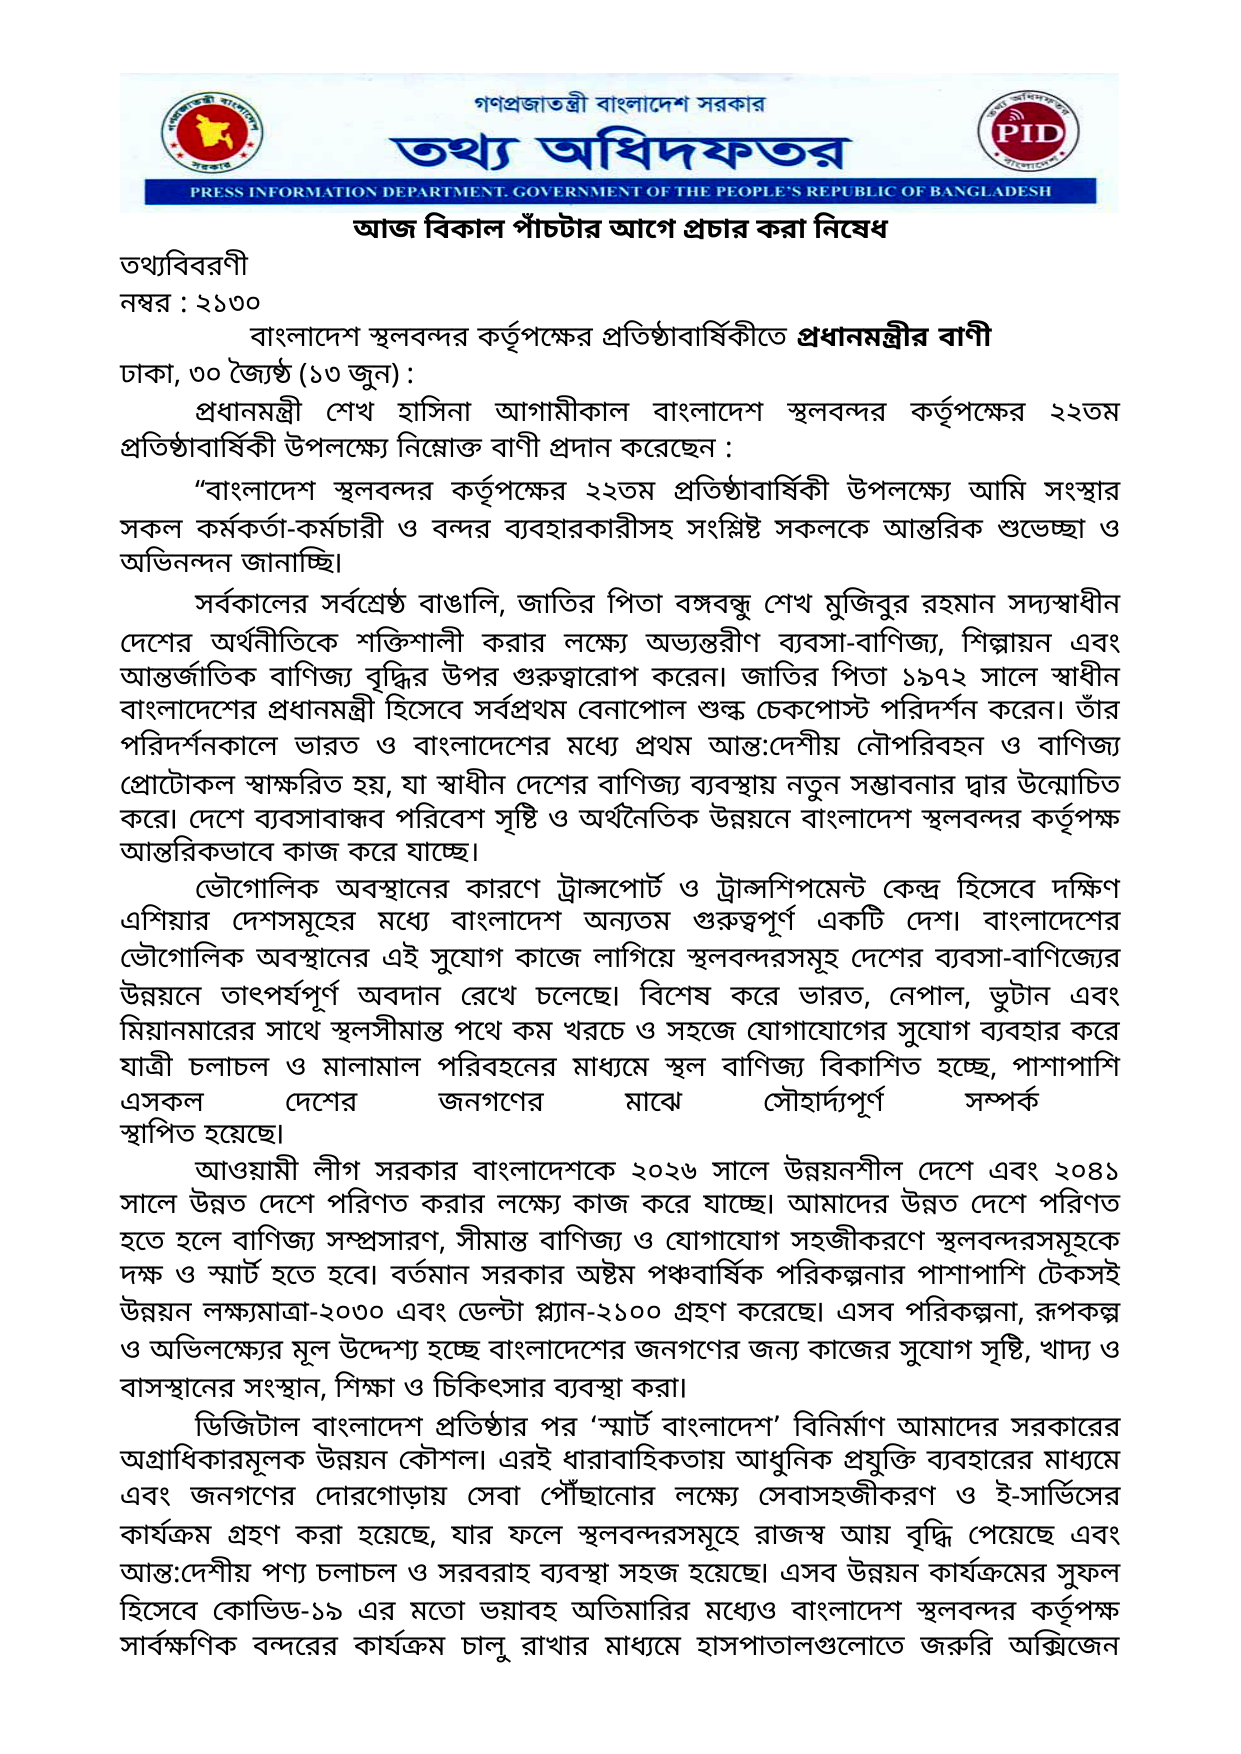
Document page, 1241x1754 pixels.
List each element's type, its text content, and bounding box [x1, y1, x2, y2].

text বাংলাদেশ স্থলবন্দর কর্তৃপক্ষের প্রতিষ্ঠাবার্ষিকীতে প্রধানমন্ত্রীর বাণী [120, 321, 1121, 353]
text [120, 1410, 1120, 1662]
text আওয়ামী লীগ সরকার বাংলাদেশকে ২০২৬ সালে উন্নয়নশীল দেশে এবং ২০৪১ সালে উন্নত দেশে পরিণত করার লক্ষ্যে কাজ করে যাচ্ছে। আমাদের উন্নত দেশে পরিণত হতে হলে বাণিজ্য সম্প্রসারণ, সীমান্ত বাণিজ্য ও যোগাযোগ সহজীকরণে স্থলবন্দরসমূহকে দক্ষ ও স্মার্ট হতে হবে। বর্তমান সরকার অষ্টম পঞ্চবার্ষিক পরিকল্পনার পাশাপাশি টেকসই উন্নয়ন লক্ষ্যমাত্রা-২০৩০ এবং ডেল্টা প্ল্যান-২১০০ গ্রহণ করেছে। এসব পরিকল্পনা, রূপকল্প ও অভিলক্ষ্যের মূল উদ্দেশ্য হচ্ছে বাংলাদেশের জনগণের জন্য কাজের সুযোগ সৃষ্টি, খাদ্য ও বাসস্থানের সংস্থান, শিক্ষা ও চিকিৎসার ব্যবস্থা করা। [120, 1155, 1120, 1406]
text তথ্যবিবরণী নম্বর : ২১৩০ [120, 249, 1121, 321]
text “বাংলাদেশ স্থলবন্দর কর্তৃপক্ষের ২২তম প্রতিষ্ঠাবার্ষিকী উপলক্ষ্যে আমি সংস্থার সকল কর্মকর্তা-কর্মচারী ও বন্দর ব্যবহারকারীসহ সংশ্লিষ্ট সকলকে আন্তরিক শুভেচ্ছা ও অভিনন্দন জানাচ্ছি। [120, 470, 1120, 579]
text আজ বিকাল পাঁচটার আগে প্রচার করা নিষেধ [120, 212, 1121, 249]
text ঢাকা, ৩০ জ্যৈষ্ঠ (১৩ জুন) : [120, 353, 1120, 395]
text ভৌগোলিক অবস্থানের কারণে ট্রান্সপোর্ট ও ট্রান্সশিপমেন্ট কেন্দ্র হিসেবে দক্ষিণ এশিয়ার দেশসমূহের মধ্যে বাংলাদেশ অন্যতম গুরুত্বপূর্ণ একটি দেশ। বাংলাদেশের ভৌগোলিক অবস্থানের এই সুযোগ কাজে লাগিয়ে স্থলবন্দরসমূহ দেশের ব্যবসা-বাণিজ্যের উন্নয়নে তাৎপর্যপূর্ণ অবদান রেখে চলেছে। বিশেষ করে ভারত, নেপাল, ভুটান এবং মিয়ানমারের সাথে স্থলসীমান্ত পথে কম খরচে ও সহজে যোগাযোগের সুযোগ ব্যবহার করে যাত্রী চলাচল ও মালামাল পরিবহনের মাধ্যমে স্থল বাণিজ্য বিকাশিত হচ্ছে, পাশাপাশি এসকল দেশের জনগণের মাঝে সৌহার্দ্যপূর্ণ সম্পর্ক স্থাপিত হয়েছে। [120, 872, 1120, 1151]
text সর্বকালের সর্বশ্রেষ্ঠ বাঙালি, জাতির পিতা বঙ্গবন্ধু শেখ মুজিবুর রহমান সদ্যস্বাধীন দেশের অর্থনীতিকে শক্তিশালী করার লক্ষ্যে অভ্যন্তরীণ ব্যবসা-বাণিজ্য, শিল্পায়ন এবং আন্তর্জাতিক বাণিজ্য বৃদ্ধির উপর গুরুত্বারোপ করেন। জাতির পিতা ১৯৭২ সালে স্বাধীন বাংলাদেশের প্রধানমন্ত্রী হিসেবে সর্বপ্রথম বেনাপোল শুল্ক চেকপোস্ট পরিদর্শন করেন। তাঁর পরিদর্শনকালে ভারত ও বাংলাদেশের মধ্যে প্রথম আন্ত:দেশীয় নৌপরিবহন ও বাণিজ্য প্রোটোকল স্বাক্ষরিত হয়, যা স্বাধীন দেশের বাণিজ্য ব্যবস্থায় নতুন সম্ভাবনার দ্বার উন্মোচিত করে। দেশে ব্যবসাবান্ধব পরিবেশ সৃষ্টি ও অর্থনৈতিক উন্নয়নে বাংলাদেশ স্থলবন্দর কর্তৃপক্ষ আন্তরিকভাবে কাজ করে যাচ্ছে। [120, 584, 1120, 868]
text প্রধানমন্ত্রী শেখ হাসিনা আগামীকাল বাংলাদেশ স্থলবন্দর কর্তৃপক্ষের ২২তম প্রতিষ্ঠাবার্ষিকী উপলক্ষ্যে নিম্নোক্ত বাণী প্রদান করেছেন : [120, 395, 1120, 466]
